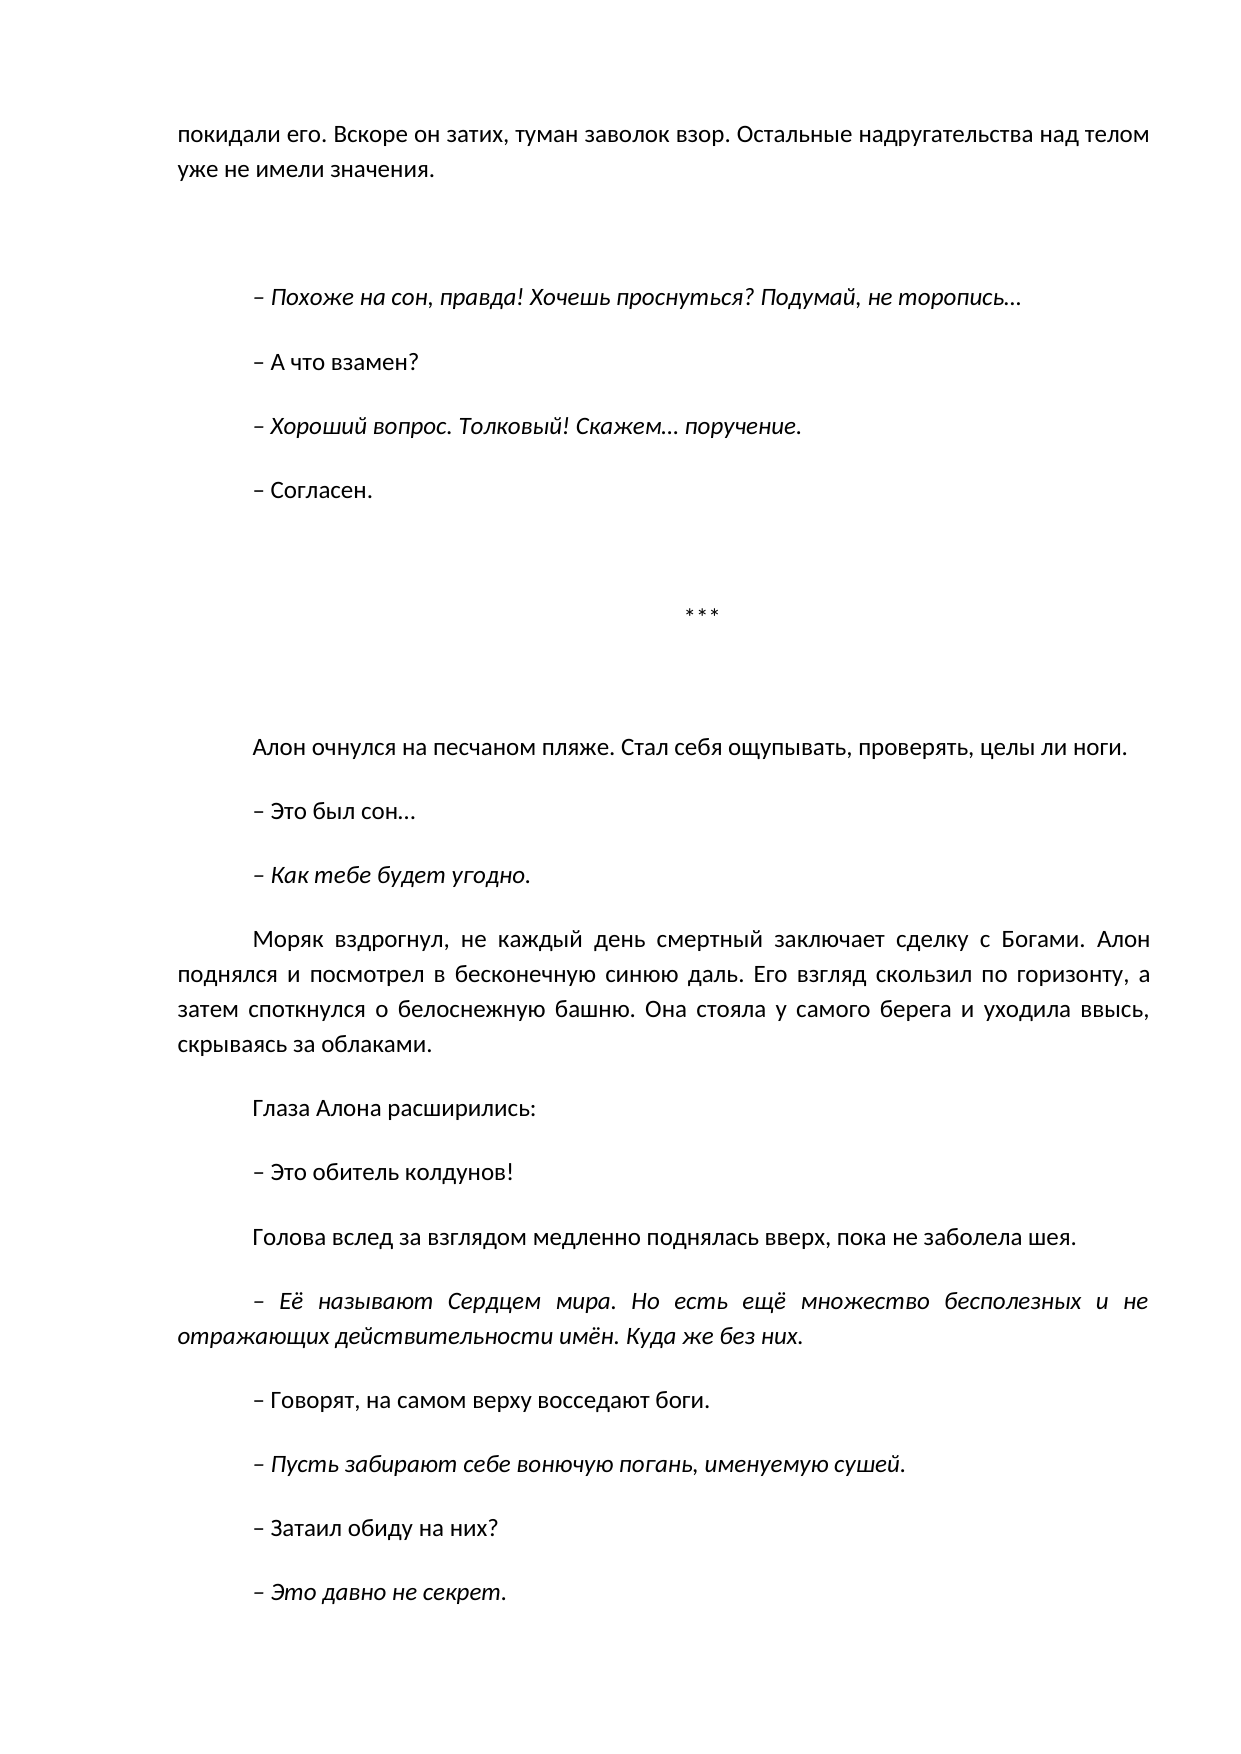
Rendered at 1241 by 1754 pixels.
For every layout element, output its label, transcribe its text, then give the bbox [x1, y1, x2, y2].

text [177, 118, 1152, 184]
text – Затаил обиду на них? [177, 1512, 1152, 1543]
text – Говорят, на самом верху восседают боги. [177, 1384, 1152, 1414]
text *** [177, 602, 1152, 633]
text – А что взамен? [177, 346, 1152, 376]
text Алон очнулся на песчаном пляже. Стал себя ощупывать, проверять, целы ли ноги. [177, 731, 1152, 761]
text – Пусть забирают себе вонючую погань, именуемую сушей. [177, 1448, 1152, 1479]
text – Хороший вопрос. Толковый! Скажем… поручение. [177, 410, 1152, 440]
text – Это давно не секрет. [177, 1576, 1152, 1607]
text – Похоже на сон, правда! Хочешь проснуться? Подумай, не торопись… [177, 281, 1152, 312]
text – Её называют Сердцем мира. Но есть ещё множество бесполезных и не отражающих действительности имён. Куда же без них. [177, 1285, 1152, 1350]
text Глаза Алона расширились: [177, 1092, 1152, 1123]
text Голова вслед за взглядом медленно поднялась вверх, пока не заболела шея. [177, 1221, 1152, 1251]
text Моряк вздрогнул, не каждый день смертный заключает сделку с Богами. Алон поднялся и посмотрел в бесконечную синюю даль. Его взгляд скользил по горизонту, а затем споткнулся о белоснежную башню. Она стояла у самого берега и уходила ввысь, скрываясь за облаками. [177, 923, 1152, 1059]
text – Согласен. [177, 474, 1152, 504]
text – Это был сон… [177, 795, 1152, 825]
text – Как тебе будет угодно. [177, 859, 1152, 889]
text – Это обитель колдунов! [177, 1156, 1152, 1187]
